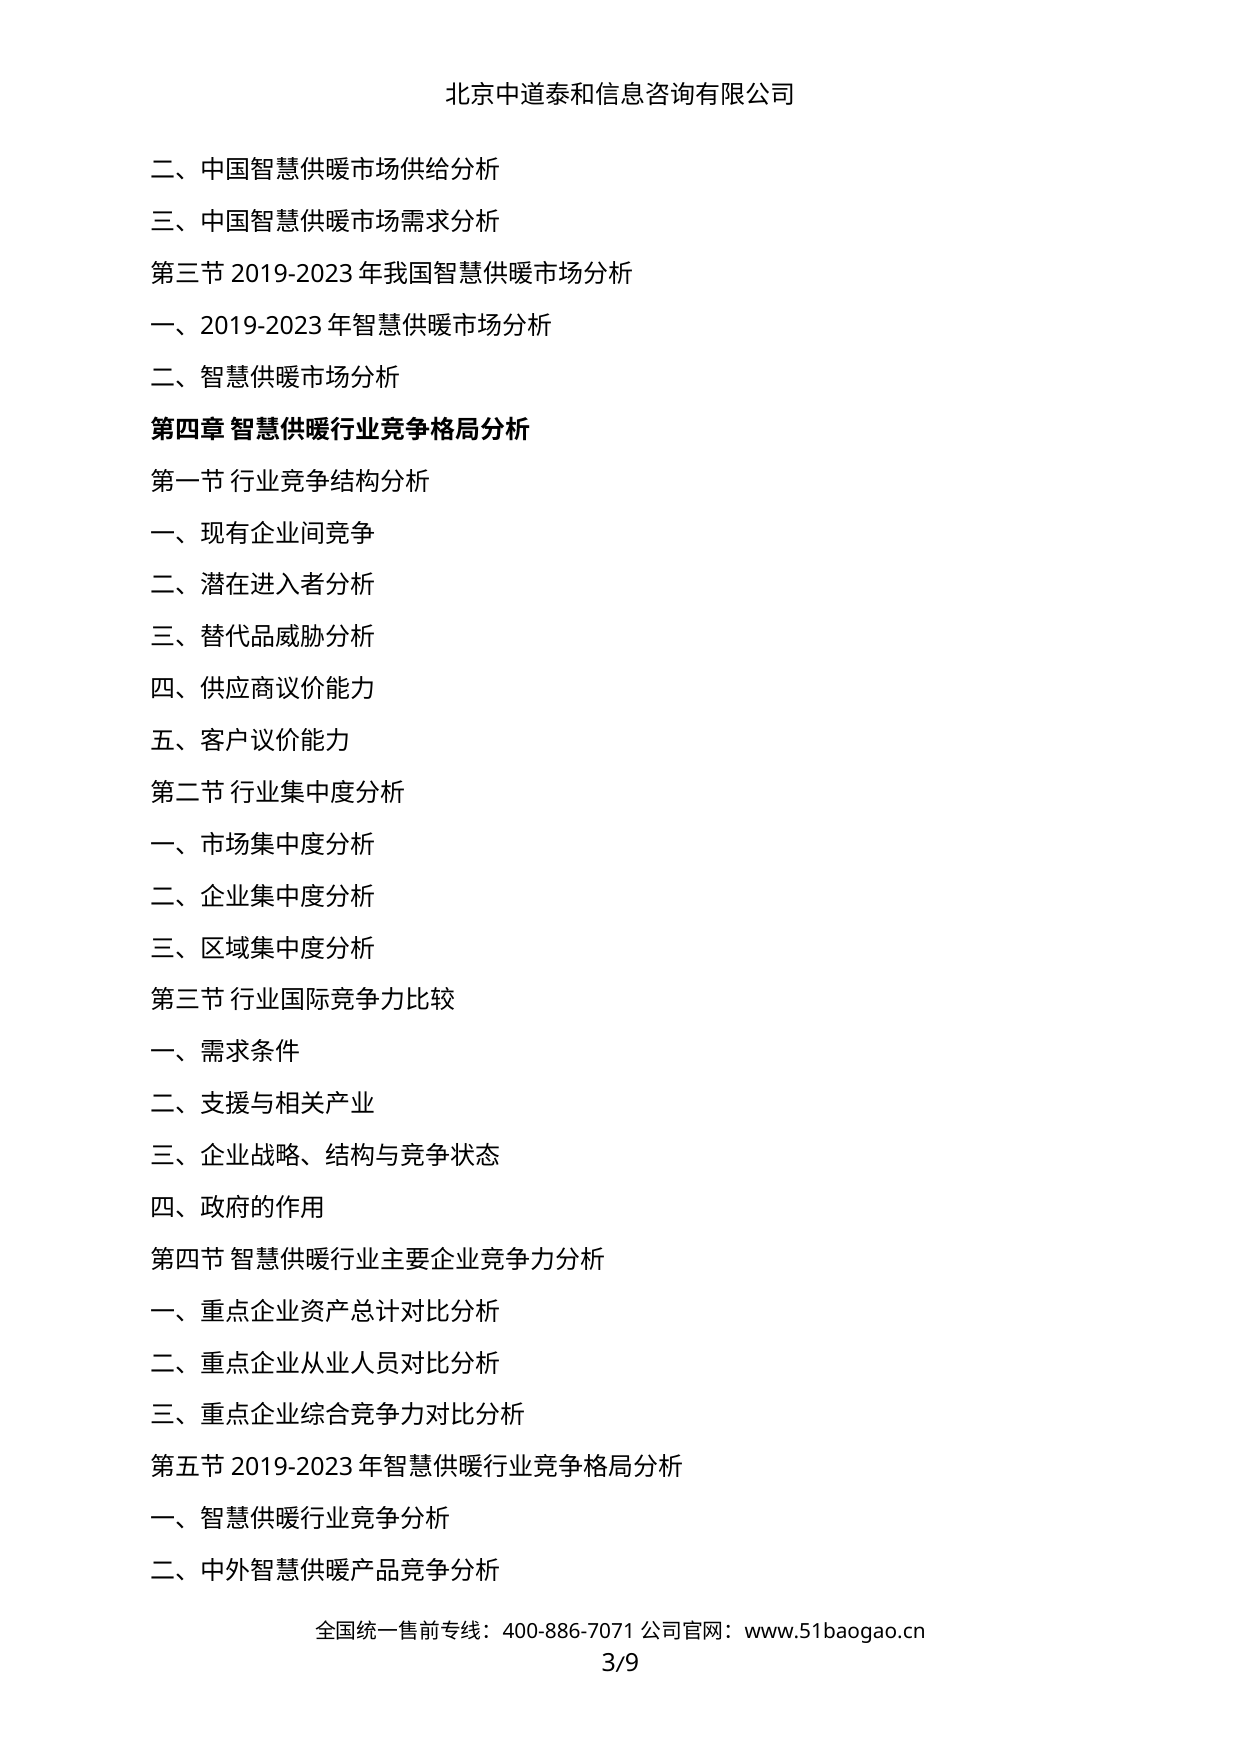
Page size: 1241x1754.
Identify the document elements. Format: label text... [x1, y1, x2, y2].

text 第二节 行业集中度分析 [150, 772, 1090, 809]
text 一、重点企业资产总计对比分析 [150, 1291, 1090, 1327]
text 二、中外智慧供暖产品竞争分析 [150, 1551, 1090, 1587]
text 一、2019-2023年智慧供暖市场分析 [150, 306, 1090, 342]
text 第五节 2019-2023年智慧供暖行业竞争格局分析 [150, 1447, 1090, 1483]
text 三、区域集中度分析 [150, 928, 1090, 964]
text 第三节 行业国际竞争力比较 [150, 980, 1090, 1016]
text 二、企业集中度分析 [150, 876, 1090, 912]
text 第一节 行业竞争结构分析 [150, 461, 1090, 497]
text 第三节 2019-2023年我国智慧供暖市场分析 [150, 254, 1090, 290]
text 二、智慧供暖市场分析 [150, 357, 1090, 394]
text 五、客户议价能力 [150, 721, 1090, 757]
text 四、供应商议价能力 [150, 669, 1090, 705]
text 二、支援与相关产业 [150, 1084, 1090, 1120]
text 二、中国智慧供暖市场供给分析 [150, 150, 1090, 186]
text 三、中国智慧供暖市场需求分析 [150, 202, 1090, 238]
text 第四节 智慧供暖行业主要企业竞争力分析 [150, 1239, 1090, 1276]
text 三、重点企业综合竞争力对比分析 [150, 1395, 1090, 1431]
text 第四章 智慧供暖行业竞争格局分析 [150, 409, 1090, 446]
text 三、企业战略、结构与竞争状态 [150, 1136, 1090, 1172]
text 二、重点企业从业人员对比分析 [150, 1343, 1090, 1379]
text 一、现有企业间竞争 [150, 513, 1090, 549]
text 三、替代品威胁分析 [150, 617, 1090, 653]
text 一、智慧供暖行业竞争分析 [150, 1499, 1090, 1535]
text 四、政府的作用 [150, 1187, 1090, 1224]
text 二、潜在进入者分析 [150, 565, 1090, 601]
text 一、市场集中度分析 [150, 824, 1090, 861]
text 一、需求条件 [150, 1032, 1090, 1068]
